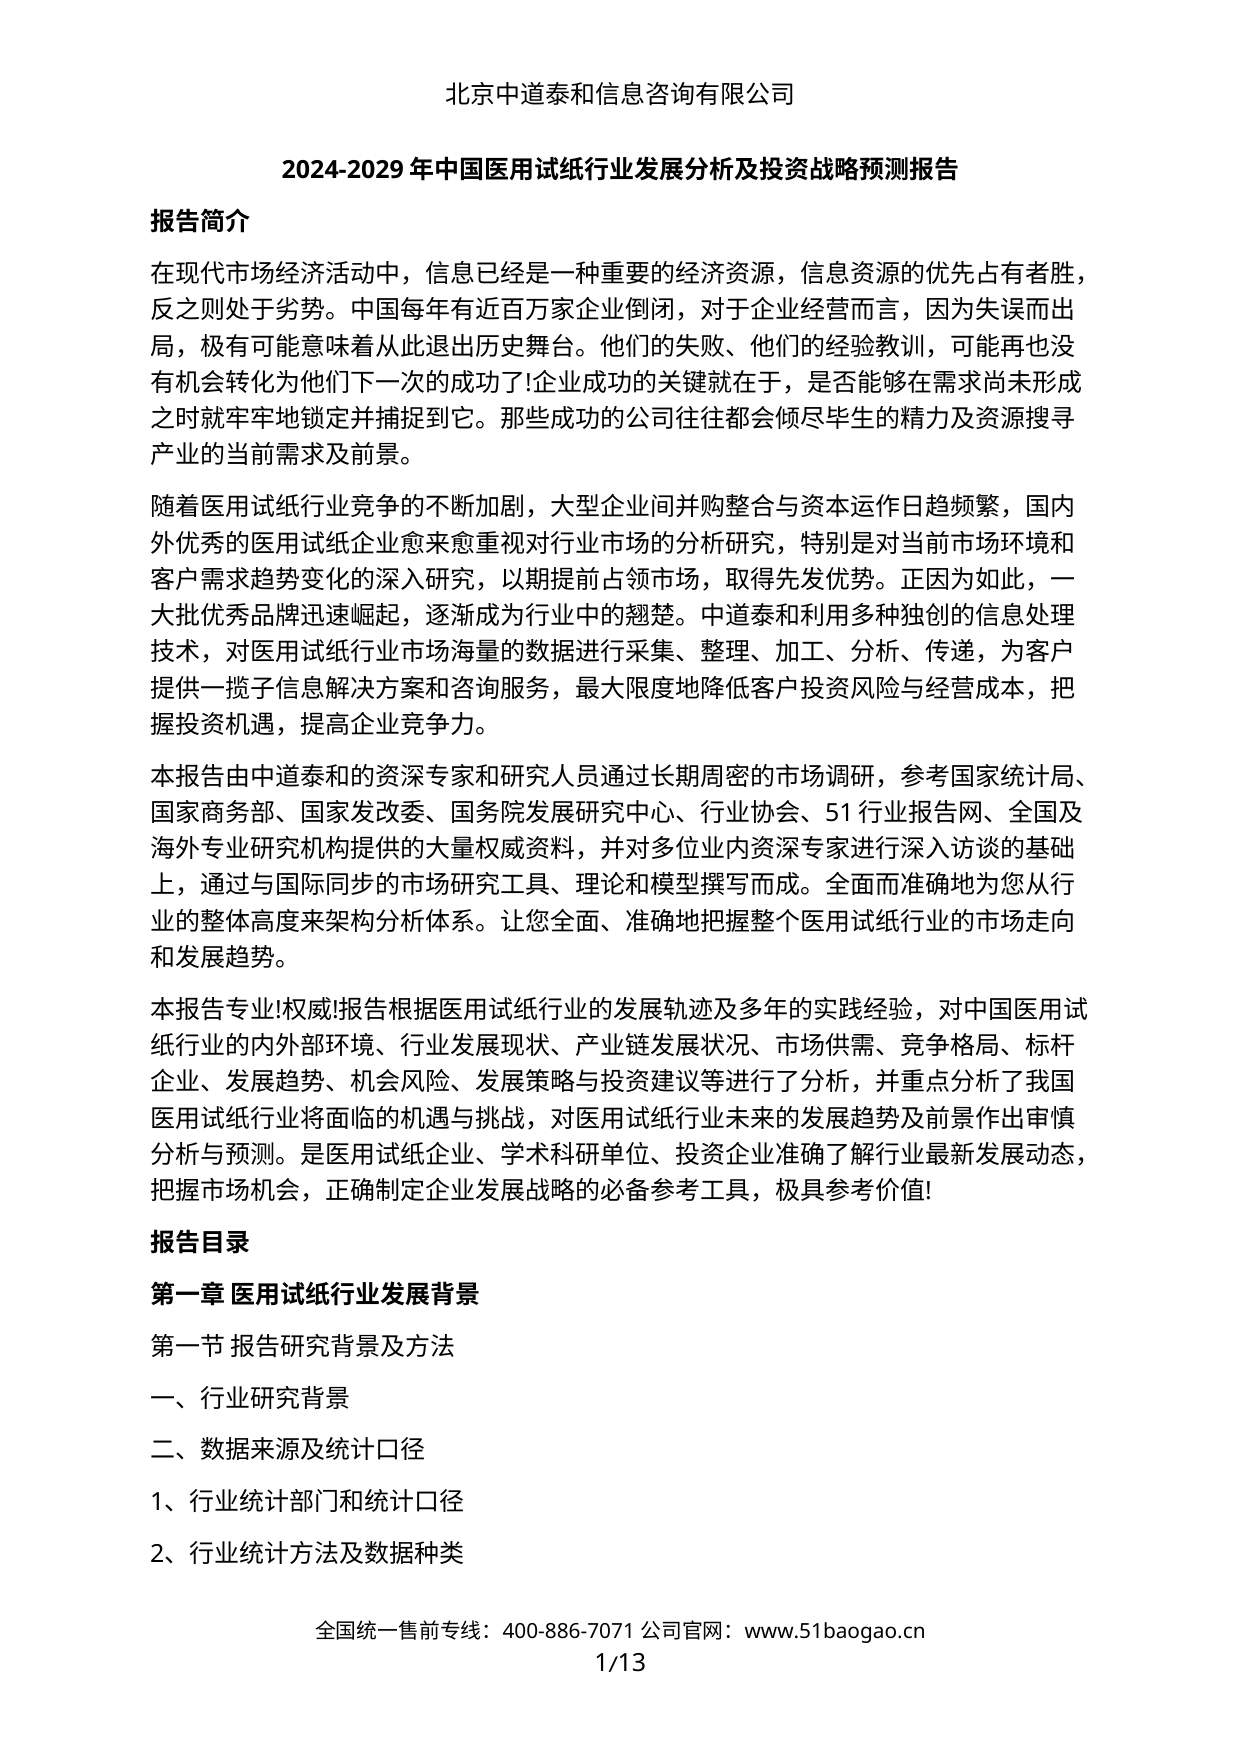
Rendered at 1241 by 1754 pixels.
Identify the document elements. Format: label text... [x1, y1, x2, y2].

text 1、行业统计部门和统计口径 [150, 1482, 1090, 1518]
text 一、行业研究背景 [150, 1378, 1090, 1414]
text 报告简介 [150, 202, 1090, 238]
text 二、数据来源及统计口径 [150, 1430, 1090, 1466]
text 本报告由中道泰和的资深专家和研究人员通过长期周密的市场调研，参考国家统计局、国家商务部、国家发改委、国务院发展研究中心、行业协会、51行业报告网、全国及海外专业研究机构提供的大量权威资料，并对多位业内资深专家进行深入访谈的基础上，通过与国际同步的市场研究工具、理论和模型撰写而成。全面而准确地为您从行业的整体高度来架构分析体系。让您全面、准确地把握整个医用试纸行业的市场走向和发展趋势。 [150, 756, 1090, 974]
text 2024-2029年中国医用试纸行业发展分析及投资战略预测报告 [150, 150, 1090, 186]
text 本报告专业!权威!报告根据医用试纸行业的发展轨迹及多年的实践经验，对中国医用试纸行业的内外部环境、行业发展现状、产业链发展状况、市场供需、竞争格局、标杆企业、发展趋势、机会风险、发展策略与投资建议等进行了分析，并重点分析了我国医用试纸行业将面临的机遇与挑战，对医用试纸行业未来的发展趋势及前景作出审慎分析与预测。是医用试纸企业、学术科研单位、投资企业准确了解行业最新发展动态，把握市场机会，正确制定企业发展战略的必备参考工具，极具参考价值! [150, 989, 1090, 1207]
text 第一章 医用试纸行业发展背景 [150, 1274, 1090, 1311]
text 随着医用试纸行业竞争的不断加剧，大型企业间并购整合与资本运作日趋频繁，国内外优秀的医用试纸企业愈来愈重视对行业市场的分析研究，特别是对当前市场环境和客户需求趋势变化的深入研究，以期提前占领市场，取得先发优势。正因为如此，一大批优秀品牌迅速崛起，逐渐成为行业中的翘楚。中道泰和利用多种独创的信息处理技术，对医用试纸行业市场海量的数据进行采集、整理、加工、分析、传递，为客户提供一揽子信息解决方案和咨询服务，最大限度地降低客户投资风险与经营成本，把握投资机遇，提高企业竞争力。 [150, 487, 1090, 741]
text 第一节 报告研究背景及方法 [150, 1326, 1090, 1362]
text 2、行业统计方法及数据种类 [150, 1534, 1090, 1570]
text 在现代市场经济活动中，信息已经是一种重要的经济资源，信息资源的优先占有者胜，反之则处于劣势。中国每年有近百万家企业倒闭，对于企业经营而言，因为失误而出局，极有可能意味着从此退出历史舞台。他们的失败、他们的经验教训，可能再也没有机会转化为他们下一次的成功了!企业成功的关键就在于，是否能够在需求尚未形成之时就牢牢地锁定并捕捉到它。那些成功的公司往往都会倾尽毕生的精力及资源搜寻产业的当前需求及前景。 [150, 254, 1090, 471]
text 报告目录 [150, 1222, 1090, 1259]
